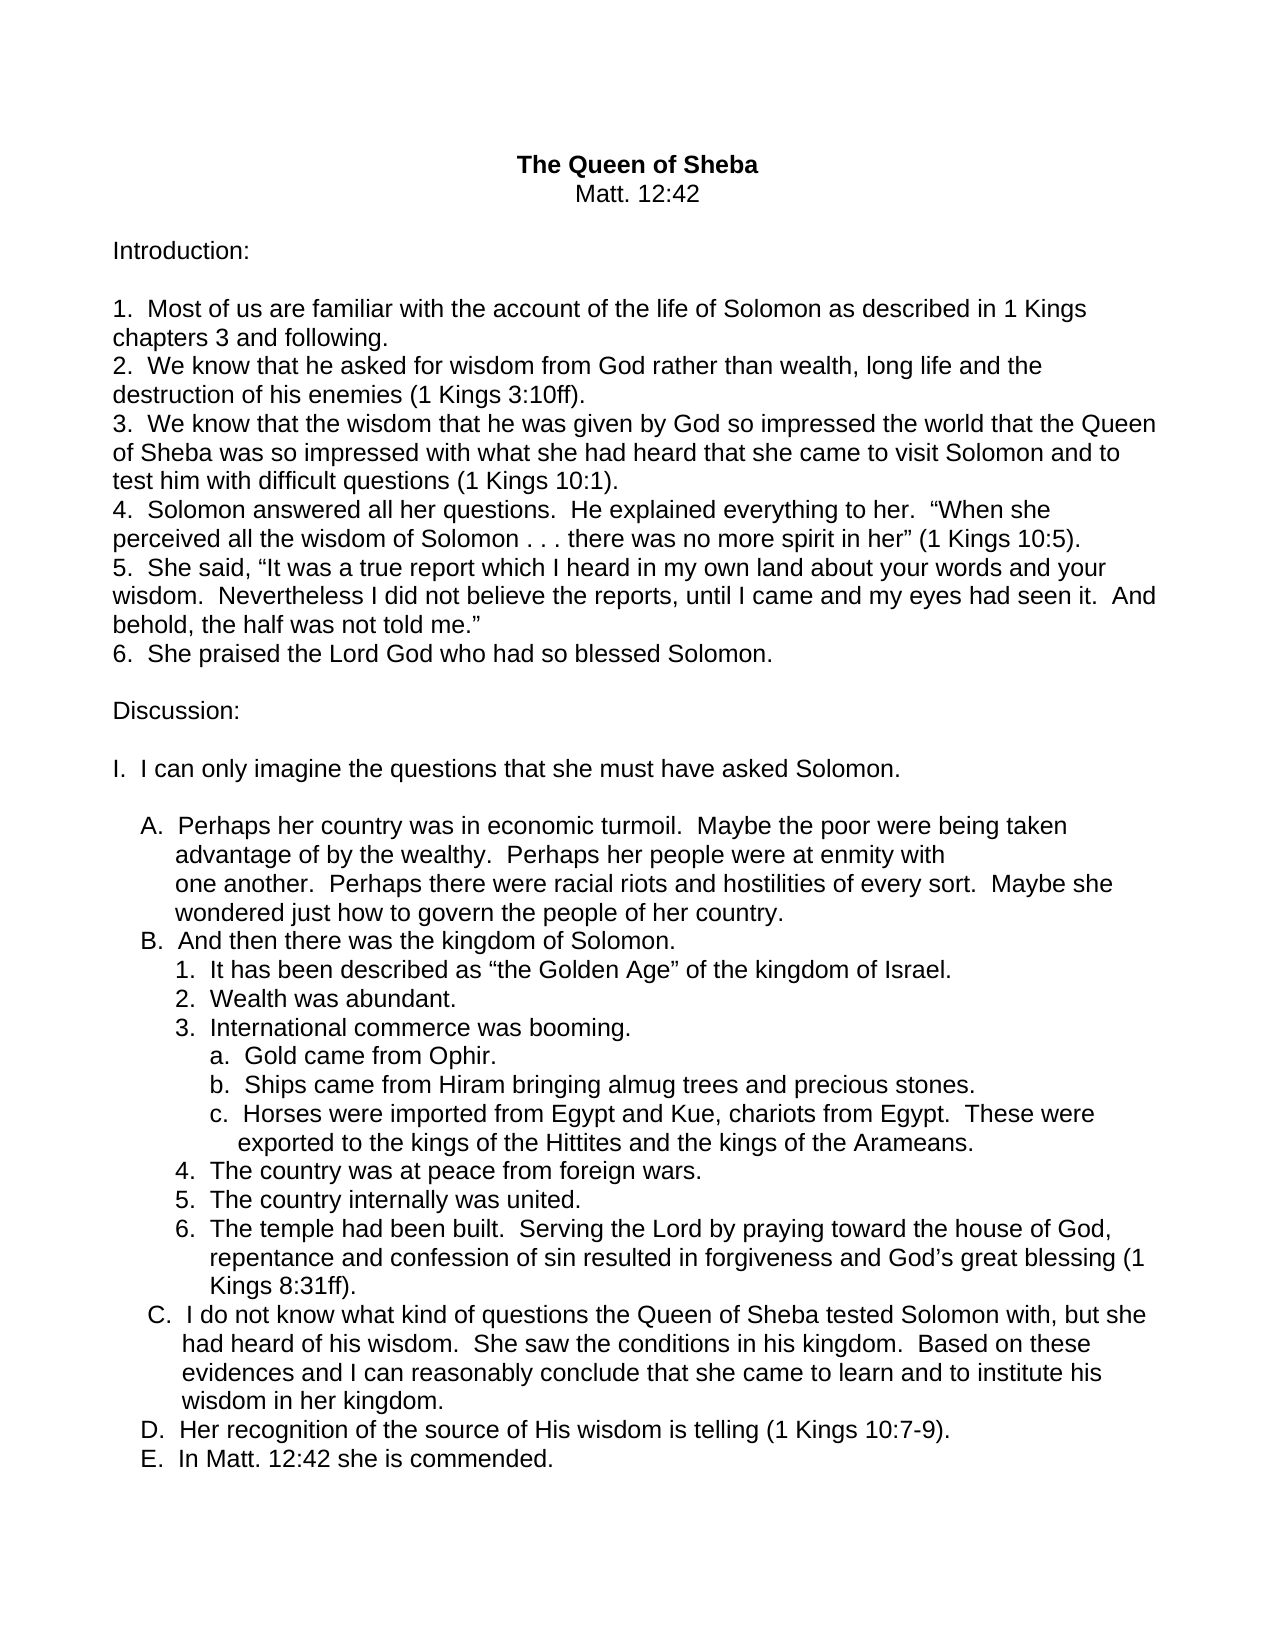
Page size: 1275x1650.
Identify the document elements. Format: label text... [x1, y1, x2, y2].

text advantage of by the wealthy. Perhaps her people were at enmity with [112, 840, 1162, 869]
text E. In Matt. 12:42 she is commended. [112, 1444, 1162, 1472]
text Matt. 12:42 [112, 179, 1162, 207]
text 3. International commerce was booming. [112, 1012, 1162, 1041]
text repentance and confession of sin resulted in forgiveness and God’s great blessing (1 [112, 1242, 1162, 1271]
text one another. Perhaps there were racial riots and hostilities of every sort. Maybe she [112, 869, 1162, 897]
text Kings 8:31ff). [112, 1271, 1162, 1300]
text b. Ships came from Hiram bringing almug trees and precious stones. [112, 1070, 1162, 1099]
text 3. We know that the wisdom that he was given by God so impressed the world that the Queen of Sheba was so impressed with what she had heard that she came to visit Solomon and to test him with difficult questions (1 Kings 10:1). [112, 409, 1162, 495]
text I. I can only imagine the questions that she must have asked Solomon. [112, 754, 1162, 782]
text 5. She said, “It was a true report which I heard in my own land about your words and your wisdom. Nevertheless I did not believe the reports, until I came and my eyes had seen it. And behold, the half was not told me.” [112, 552, 1162, 639]
text wondered just how to govern the people of her country. [112, 897, 1162, 926]
text C. I do not know what kind of questions the Queen of Sheba tested Solomon with, but she [112, 1300, 1162, 1329]
text exported to the kings of the Hittites and the kings of the Arameans. [112, 1127, 1162, 1156]
text Introduction: [112, 236, 1162, 265]
text had heard of his wisdom. She saw the conditions in his kingdom. Based on these [112, 1329, 1162, 1357]
text wisdom in her kingdom. [112, 1386, 1162, 1415]
text c. Horses were imported from Egypt and Kue, chariots from Egypt. These were [112, 1099, 1162, 1127]
text 2. Wealth was abundant. [112, 984, 1162, 1012]
text 4. The country was at peace from foreign wars. [112, 1156, 1162, 1185]
text 2. We know that he asked for wisdom from God rather than wealth, long life and the destruction of his enemies (1 Kings 3:10ff). [112, 351, 1162, 409]
text a. Gold came from Ophir. [112, 1041, 1162, 1070]
text A. Perhaps her country was in economic turmoil. Maybe the poor were being taken [112, 811, 1162, 840]
text evidences and I can reasonably conclude that she came to learn and to institute his [112, 1357, 1162, 1386]
text Discussion: [112, 696, 1162, 725]
text 1. Most of us are familiar with the account of the life of Solomon as described in 1 Kings chapters 3 and following. [112, 294, 1162, 351]
text B. And then there was the kingdom of Solomon. [112, 926, 1162, 955]
text D. Her recognition of the source of His wisdom is telling (1 Kings 10:7-9). [112, 1415, 1162, 1444]
text 4. Solomon answered all her questions. He explained everything to her. “When she perceived all the wisdom of Solomon . . . there was no more spirit in her” (1 Kings 10:5). [112, 495, 1162, 552]
text 6. She praised the Lord God who had so blessed Solomon. [112, 639, 1162, 667]
text 6. The temple had been built. Serving the Lord by praying toward the house of God, [112, 1214, 1162, 1242]
text 5. The country internally was united. [112, 1185, 1162, 1214]
text 1. It has been described as “the Golden Age” of the kingdom of Israel. [112, 955, 1162, 984]
text The Queen of Sheba [112, 150, 1162, 179]
